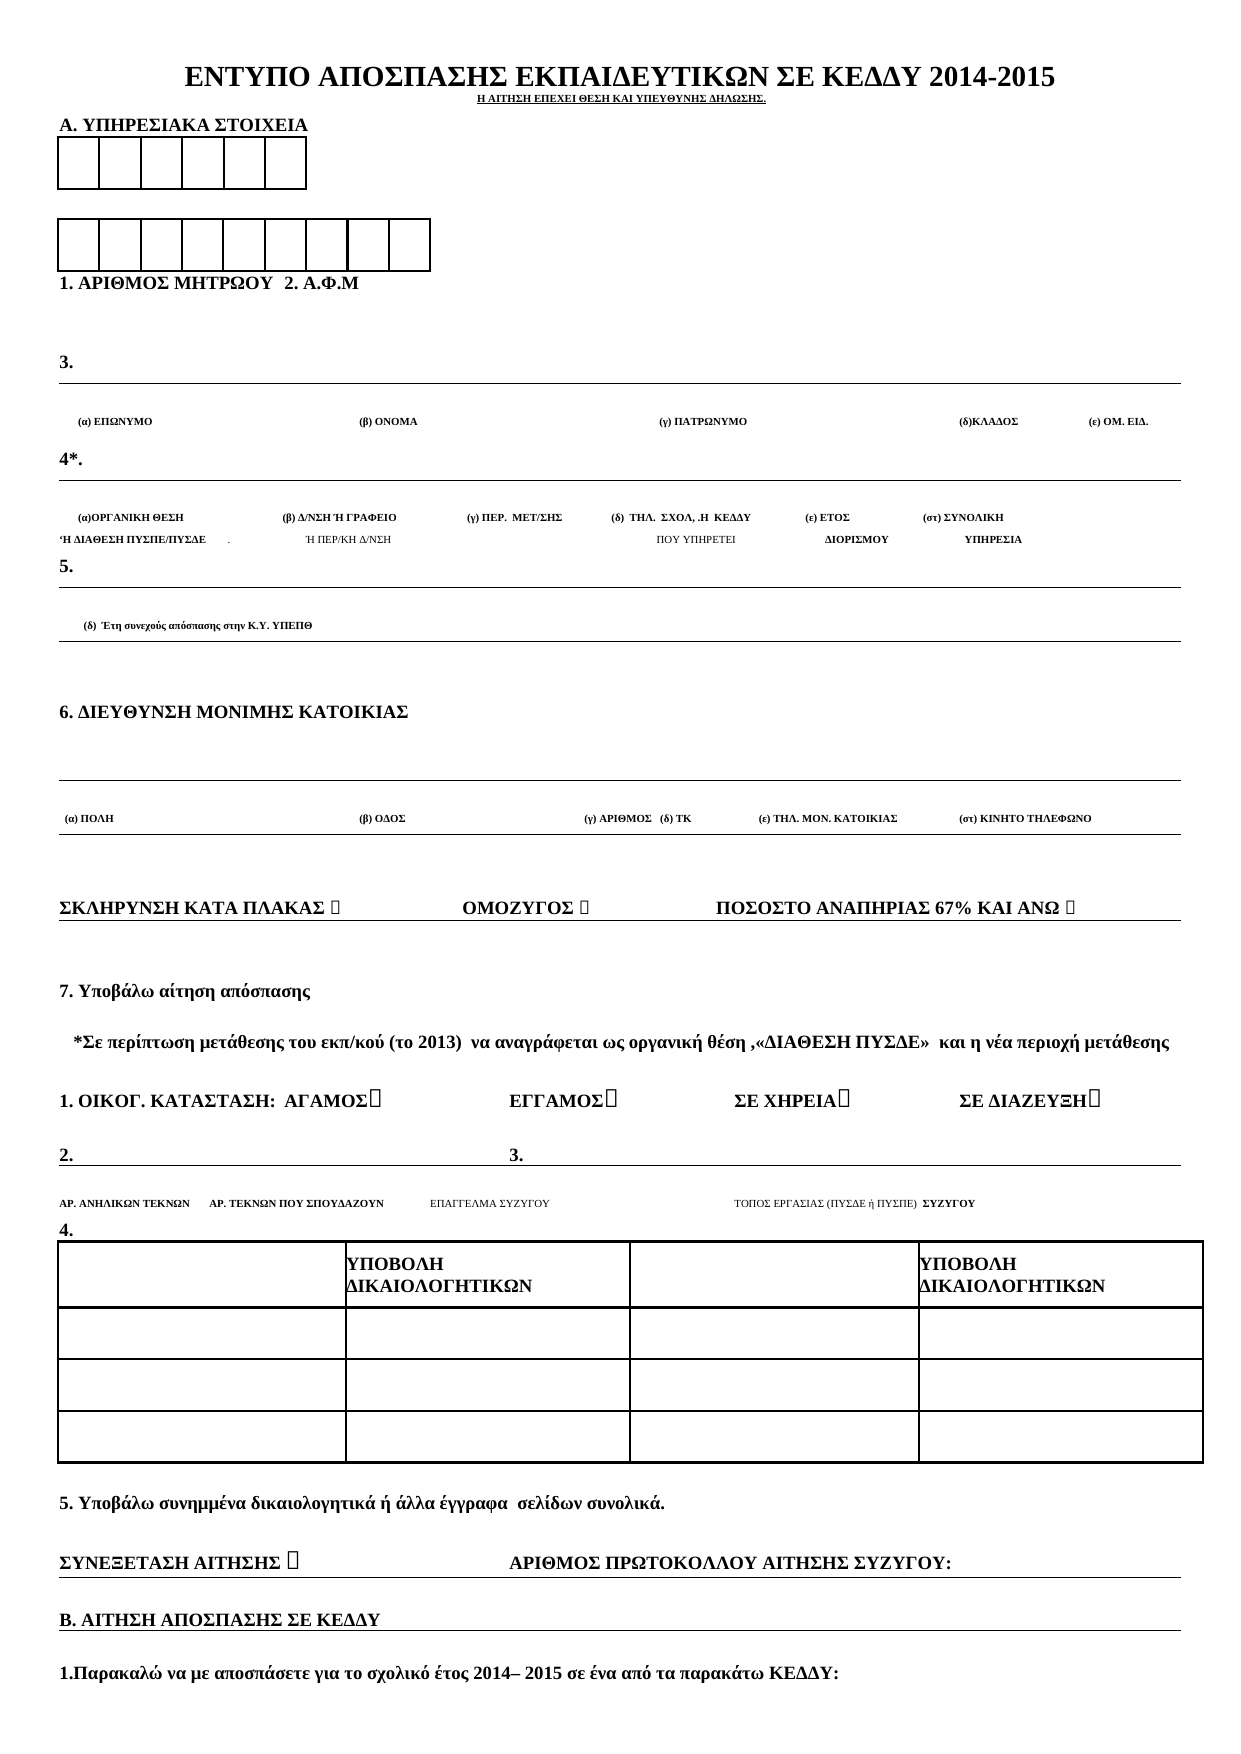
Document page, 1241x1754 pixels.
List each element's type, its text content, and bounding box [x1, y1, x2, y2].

title ΕΝΤΥΠΟ ΑΠΟΣΠΑΣΗΣ ΕΚΠΑΙΔΕΥΤΙΚΩΝ ΣΕ ΚΕΔΔΥ 2014-2015 [59, 59, 1181, 93]
table_header ΥΠΟΒΟΛΗ ΔΙΚΑΙΟΛΟΓΗΤΙΚΩΝ [347, 1243, 629, 1306]
table_cell [59, 1360, 345, 1410]
table_header [183, 138, 223, 187]
text 3. [59, 351, 1181, 373]
text 2. 3. [59, 1144, 1181, 1165]
table_cell [347, 1360, 629, 1410]
text (δ) Έτη συνεχούς απόσπασης στην Κ.Υ. ΥΠΕΠΘ [59, 619, 1181, 641]
table_cell [631, 1412, 918, 1461]
text *Σε περίπτωση μετάθεσης του εκπ/κού (το 2013) να αναγράφεται ως οργανική θέση ,«ΔΙΑΘΕΣΗ ΠΥΣΔΕ» και η νέα περιοχή μετάθεσης [59, 1031, 1181, 1052]
table_header [59, 138, 98, 187]
table_header [266, 138, 305, 187]
table_cell [631, 1360, 918, 1410]
table_header [59, 1243, 345, 1306]
table_cell [347, 1412, 629, 1461]
table_header [390, 220, 429, 270]
table_cell [920, 1360, 1202, 1410]
table_header [59, 220, 98, 270]
table_cell [347, 1309, 629, 1358]
table_cell [920, 1309, 1202, 1358]
table_header [224, 220, 264, 270]
text 1. ΑΡΙΘΜΟΣ ΜΗΤΡΩΟΥ 2. Α.Φ.Μ [59, 272, 1181, 293]
table_cell [920, 1412, 1202, 1461]
table_cell [59, 1309, 345, 1358]
table_header [266, 220, 305, 270]
text 5. Υποβάλω συνημμένα δικαιολογητικά ή άλλα έγγραφα σελίδων συνολικά. [59, 1492, 1181, 1514]
text 1. ΟΙΚΟΓ. ΚΑΤΑΣΤΑΣΗ: ΑΓΑΜΟΣ ΕΓΓΑΜΟΣ ΣΕ ΧΗΡΕΙΑ ΣΕ ΔΙΑΖΕΥΞΗ [59, 1081, 1181, 1115]
text (α) ΠΟΛΗ (β) ΟΔΟΣ (γ) ΑΡΙΘΜΟΣ (δ) ΤΚ (ε) ΤΗΛ. ΜΟΝ. ΚΑΤΟΙΚΙΑΣ (στ) ΚΙΝΗΤΟ ΤΗΛΕΦΩΝΟ [59, 812, 1181, 834]
text (α) ΕΠΩΝΥΜΟ (β) ΟΝΟΜΑ (γ) ΠΑΤΡΩΝΥΜΟ (δ)ΚΛΑΔΟΣ (ε) ΟΜ. ΕΙΔ. [59, 415, 1181, 437]
table_cell [59, 1412, 345, 1461]
text ΣΥΝΕΞΕΤΑΣΗ ΑΙΤΗΣΗΣ  ΑΡΙΘΜΟΣ ΠΡΩΤΟΚΟΛΛΟΥ ΑΙΤΗΣΗΣ ΣΥΖΥΓΟΥ: [59, 1543, 1181, 1577]
subtitle Α. ΥΠΗΡΕΣΙΑΚΑ ΣΤΟΙΧΕΙΑ [59, 114, 1181, 136]
subtitle ΑΡ. ΑΝΗΛΙΚΩΝ ΤΕΚΝΩΝ ΑΡ. ΤΕΚΝΩΝ ΠΟΥ ΣΠΟΥΔΑΖΟΥΝ ΕΠΑΓΓΕΛΜΑ ΣΥΖΥΓΟΥ ΤΟΠΟΣ ΕΡΓΑΣΙΑΣ (ΠΥΣΔΕ ή ΠΥΣΠΕ) ΣΥΖΥΓΟΥ [59, 1197, 1181, 1219]
text 1.Παρακαλώ να με αποσπάσετε για το σχολικό έτος 2014– 2015 σε ένα από τα παρακάτω ΚΕΔΔΥ: [59, 1662, 1181, 1683]
text 4. [59, 1219, 1181, 1240]
table_cell [631, 1309, 918, 1358]
table_header [307, 220, 346, 270]
subtitle ‘Η ΔΙΑΘΕΣΗ ΠΥΣΠΕ/ΠΥΣΔΕ . Ή ΠΕΡ/ΚΗ Δ/ΝΣΗ ΠΟΥ ΥΠΗΡΕΤΕΙ ΔΙΟΡΙΣΜΟΥ ΥΠΗΡΕΣΙΑ [59, 533, 1181, 555]
text (α)ΟΡΓΑΝΙΚΗ ΘΕΣΗ (β) Δ/ΝΣΗ Ή ΓΡΑΦΕΙΟ (γ) ΠΕΡ. ΜΕΤ/ΣΗΣ (δ) ΤΗΛ. ΣΧΟΛ, .Η ΚΕΔΔΥ (ε) ΕΤΟΣ (στ) ΣΥΝΟΛΙΚΗ [59, 512, 1181, 533]
table_header [100, 220, 140, 270]
table_header [142, 220, 181, 270]
text ΣΚΛΗΡΥΝΣΗ ΚΑΤΑ ΠΛΑΚΑΣ  ΟΜΟΖΥΓΟΣ  ΠΟΣΟΣΤΟ ΑΝΑΠΗΡΙΑΣ 67% ΚΑΙ ΑΝΩ  [59, 894, 1181, 920]
table_header ΥΠΟΒΟΛΗ ΔΙΚΑΙΟΛΟΓΗΤΙΚΩΝ [920, 1243, 1202, 1306]
text 5. [59, 555, 1181, 576]
table_header [142, 138, 181, 187]
text 7. Υποβάλω αίτηση απόσπασης [59, 980, 1181, 1002]
table_header [183, 220, 222, 270]
table_header [349, 220, 388, 270]
table_header [100, 138, 140, 187]
text 4*. [59, 447, 1181, 469]
table_header [225, 138, 264, 187]
subtitle Η ΑΙΤΗΣΗ ΕΠΕΧΕΙ ΘΕΣΗ ΚΑΙ ΥΠΕΥΘΥΝΗΣ ΔΗΛΩΣΗΣ. [59, 93, 1184, 114]
text 6. ΔΙΕΥΘΥΝΣΗ ΜΟΝΙΜΗΣ ΚΑΤΟΙΚΙΑΣ [59, 701, 1181, 723]
text Β. ΑΙΤΗΣΗ ΑΠΟΣΠΑΣΗΣ ΣΕ ΚΕΔΔΥ [59, 1608, 1181, 1630]
table_header [631, 1243, 918, 1306]
